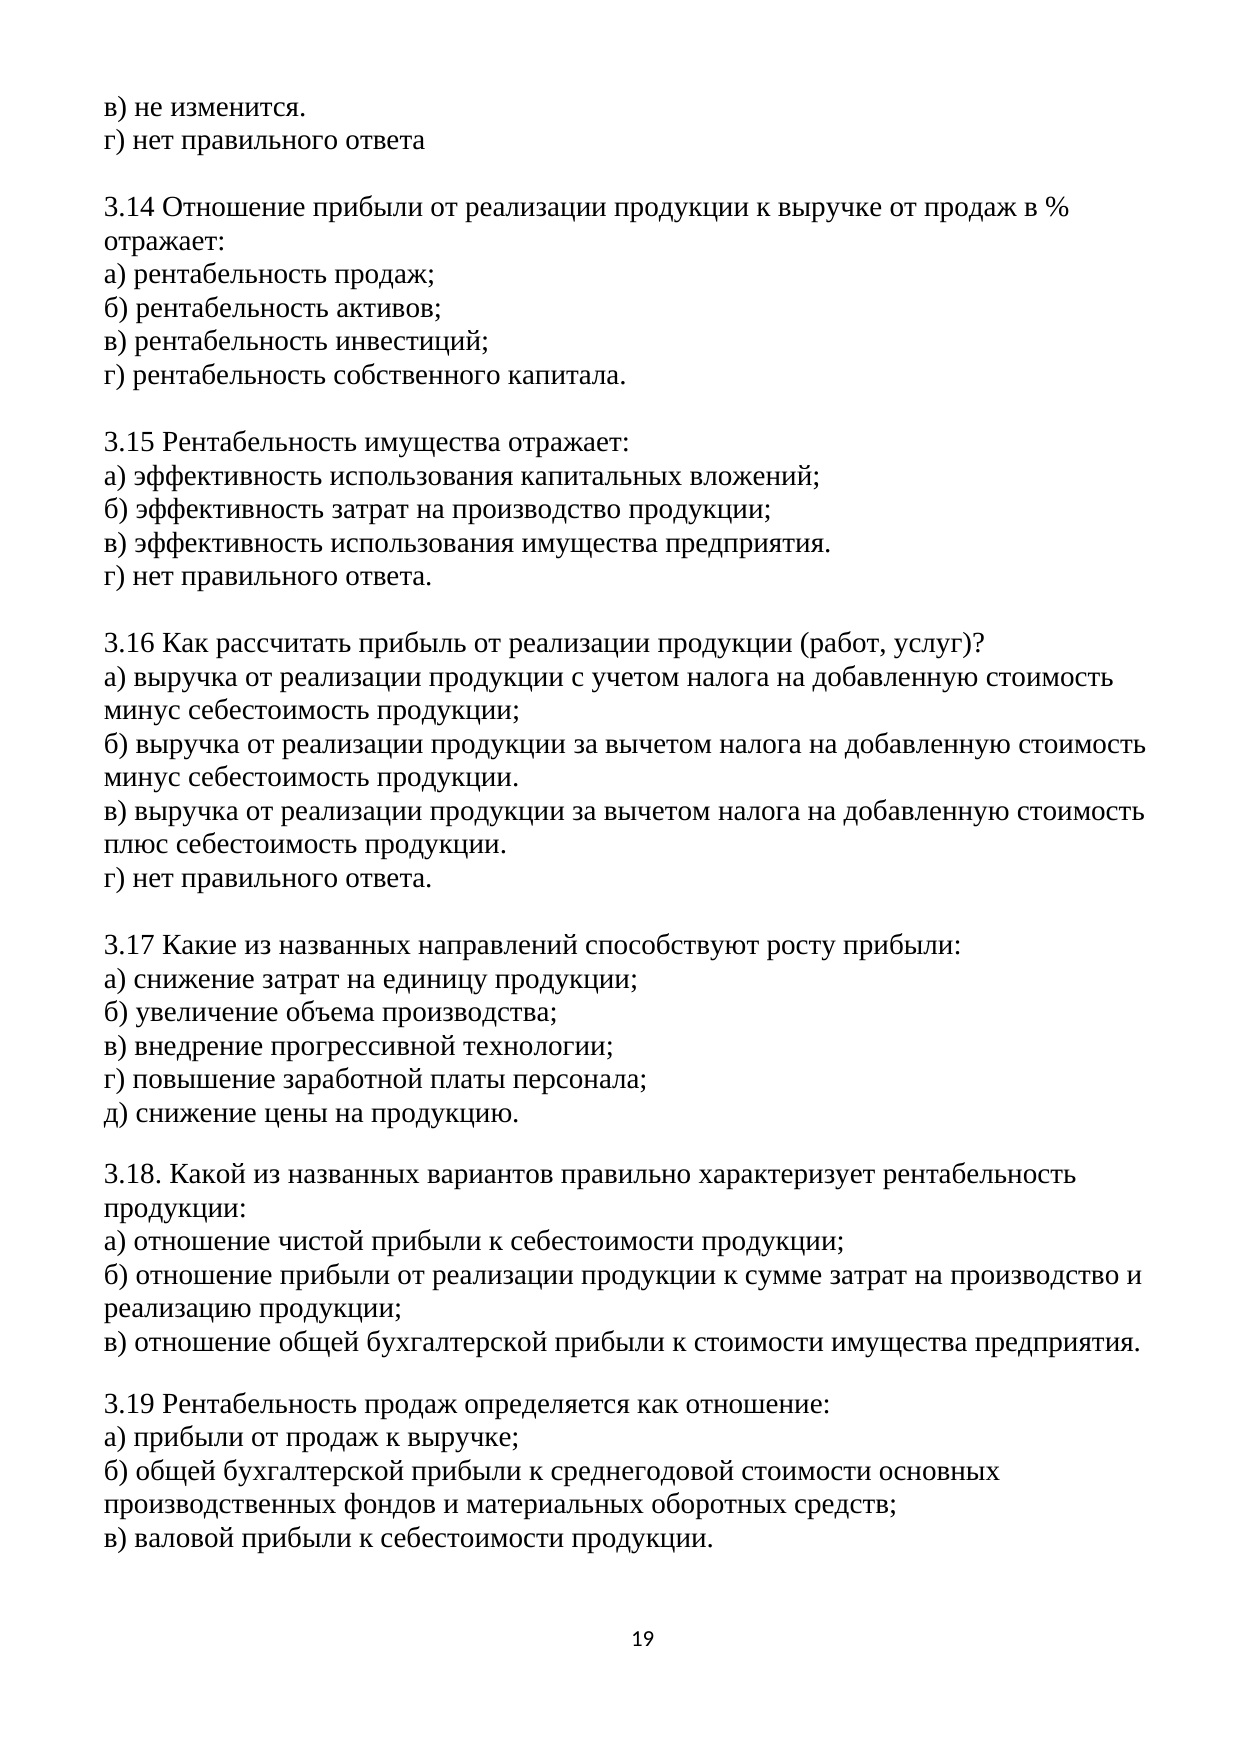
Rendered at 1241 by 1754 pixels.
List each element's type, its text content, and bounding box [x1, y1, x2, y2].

text г) нет правильного ответа. [103, 558, 1181, 592]
text в) валовой прибыли к себестоимости продукции. [103, 1520, 1181, 1553]
text в) рентабельность инвестиций; [103, 323, 1181, 357]
text б) выручка от реализации продукции за вычетом налога на добавленную стоимость минус себестоимость продукции. [103, 726, 1181, 793]
text а) эффективность использования капитальных вложений; [103, 458, 1181, 491]
text а) прибыли от продаж к выручке; [103, 1419, 1181, 1453]
text а) снижение затрат на единицу продукции; [103, 961, 1181, 994]
text б) отношение прибыли от реализации продукции к сумме затрат на производство и реализацию продукции; [103, 1257, 1181, 1324]
text 3.17 Какие из названных направлений способствуют росту прибыли: [103, 927, 1181, 961]
text а) выручка от реализации продукции с учетом налога на добавленную стоимость минус себестоимость продукции; [103, 659, 1181, 726]
text в) выручка от реализации продукции за вычетом налога на добавленную стоимость плюс себестоимость продукции. [103, 793, 1181, 860]
text б) рентабельность активов; [103, 290, 1181, 323]
text д) снижение цены на продукцию. [103, 1095, 1181, 1128]
text в) внедрение прогрессивной технологии; [103, 1028, 1181, 1061]
text 3.16 Как рассчитать прибыль от реализации продукции (работ, услуг)? [103, 625, 1181, 659]
text 3.18. Какой из названных вариантов правильно характеризует рентабельность продукции: [103, 1156, 1181, 1223]
text а) рентабельность продаж; [103, 256, 1181, 290]
text б) общей бухгалтерской прибыли к среднегодовой стоимости основных производственных фондов и материальных оборотных средств; [103, 1453, 1181, 1520]
text 3.14 Отношение прибыли от реализации продукции к выручке от продаж в % отражает: [103, 189, 1181, 256]
text г) повышение заработной платы персонала; [103, 1061, 1181, 1095]
text г) нет правильного ответа [103, 122, 1181, 156]
text а) отношение чистой прибыли к себестоимости продукции; [103, 1223, 1181, 1257]
text в) отношение общей бухгалтерской прибыли к стоимости имущества предприятия. [103, 1324, 1181, 1358]
text б) увеличение объема производства; [103, 994, 1181, 1028]
text б) эффективность затрат на производство продукции; [103, 491, 1181, 525]
text 3.19 Рентабельность продаж определяется как отношение: [103, 1386, 1181, 1419]
text г) рентабельность собственного капитала. [103, 357, 1181, 391]
text 3.15 Рентабельность имущества отражает: [103, 424, 1181, 458]
text в) не изменится. [103, 89, 1181, 122]
text г) нет правильного ответа. [103, 860, 1181, 894]
text в) эффективность использования имущества предприятия. [103, 525, 1181, 558]
